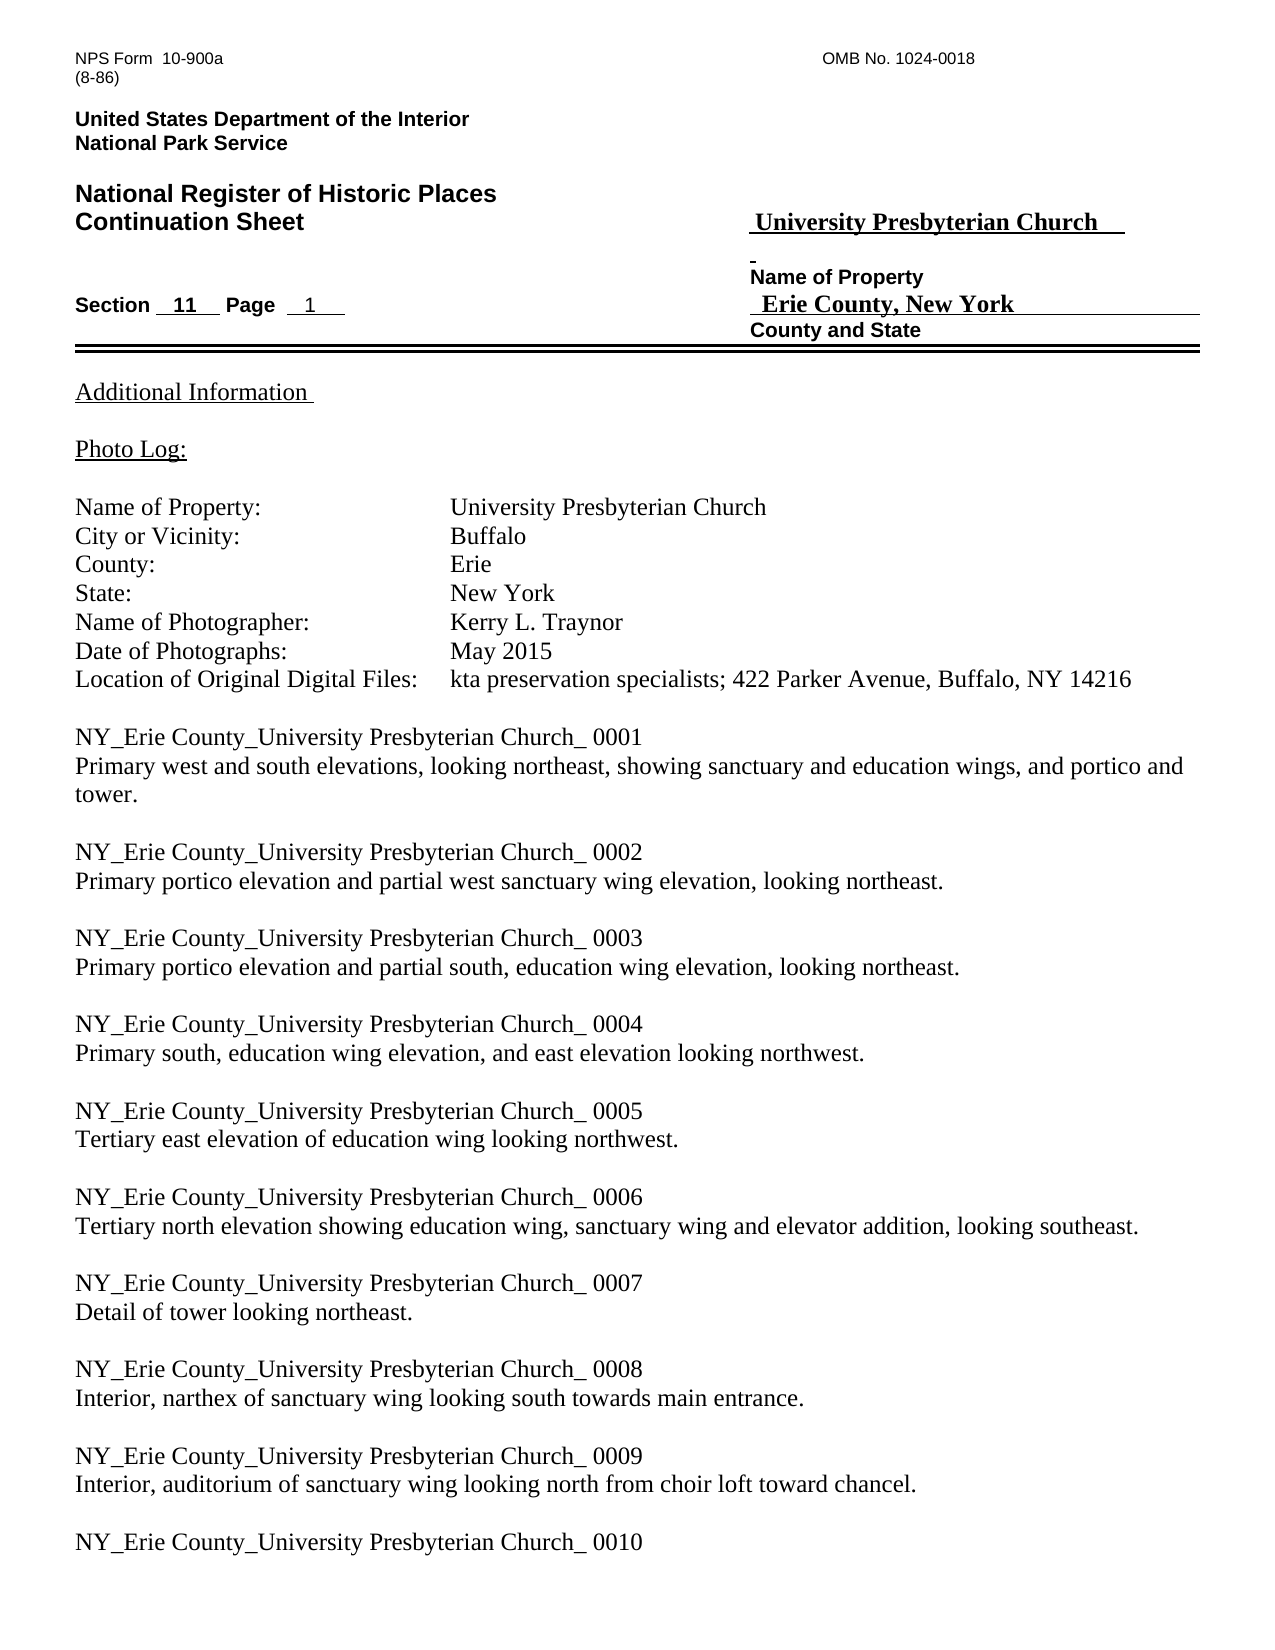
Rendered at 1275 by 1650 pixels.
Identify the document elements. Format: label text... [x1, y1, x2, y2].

text Name of Photographer: Kerry L. Traynor [75, 607, 1200, 636]
text Interior, auditorium of sanctuary wing looking north from choir loft toward chancel. [75, 1469, 1200, 1498]
text Location of Original Digital Files: kta preservation specialists; 422 Parker Avenue, Buffalo, NY 14216 [75, 664, 1200, 693]
text Tertiary east elevation of education wing looking northwest. [75, 1124, 1200, 1153]
text NY_Erie County_University Presbyterian Church_ 0001 [75, 722, 1200, 751]
text Primary south, education wing elevation, and east elevation looking northwest. [75, 1038, 1200, 1067]
text Primary portico elevation and partial south, education wing elevation, looking northeast. [75, 952, 1200, 981]
text County: Erie [75, 549, 1200, 578]
text NY_Erie County_University Presbyterian Church_ 0002 [75, 837, 1200, 866]
text Tertiary north elevation showing education wing, sanctuary wing and elevator addition, looking southeast. [75, 1211, 1200, 1239]
text Primary west and south elevations, looking northeast, showing sanctuary and education wings, and portico and tower. [75, 751, 1200, 808]
text Interior, narthex of sanctuary wing looking south towards main entrance. [75, 1383, 1200, 1412]
text NY_Erie County_University Presbyterian Church_ 0003 [75, 923, 1200, 952]
text NY_Erie County_University Presbyterian Church_ 0006 [75, 1182, 1200, 1211]
text Additional Information [75, 377, 1200, 406]
text Primary portico elevation and partial west sanctuary wing elevation, looking northeast. [75, 866, 1200, 894]
text NY_Erie County_University Presbyterian Church_ 0010 [75, 1527, 1200, 1556]
text Detail of tower looking northeast. [75, 1297, 1200, 1326]
text NY_Erie County_University Presbyterian Church_ 0007 [75, 1268, 1200, 1297]
text Date of Photographs: May 2015 [75, 636, 1200, 664]
text NY_Erie County_University Presbyterian Church_ 0008 [75, 1354, 1200, 1383]
text Photo Log: [75, 434, 1200, 463]
text State: New York [75, 578, 1200, 607]
text NY_Erie County_University Presbyterian Church_ 0009 [75, 1441, 1200, 1469]
text NY_Erie County_University Presbyterian Church_ 0005 [75, 1096, 1200, 1124]
text NY_Erie County_University Presbyterian Church_ 0004 [75, 1009, 1200, 1038]
text City or Vicinity: Buffalo [75, 521, 1200, 549]
text Name of Property: University Presbyterian Church [75, 492, 1200, 521]
